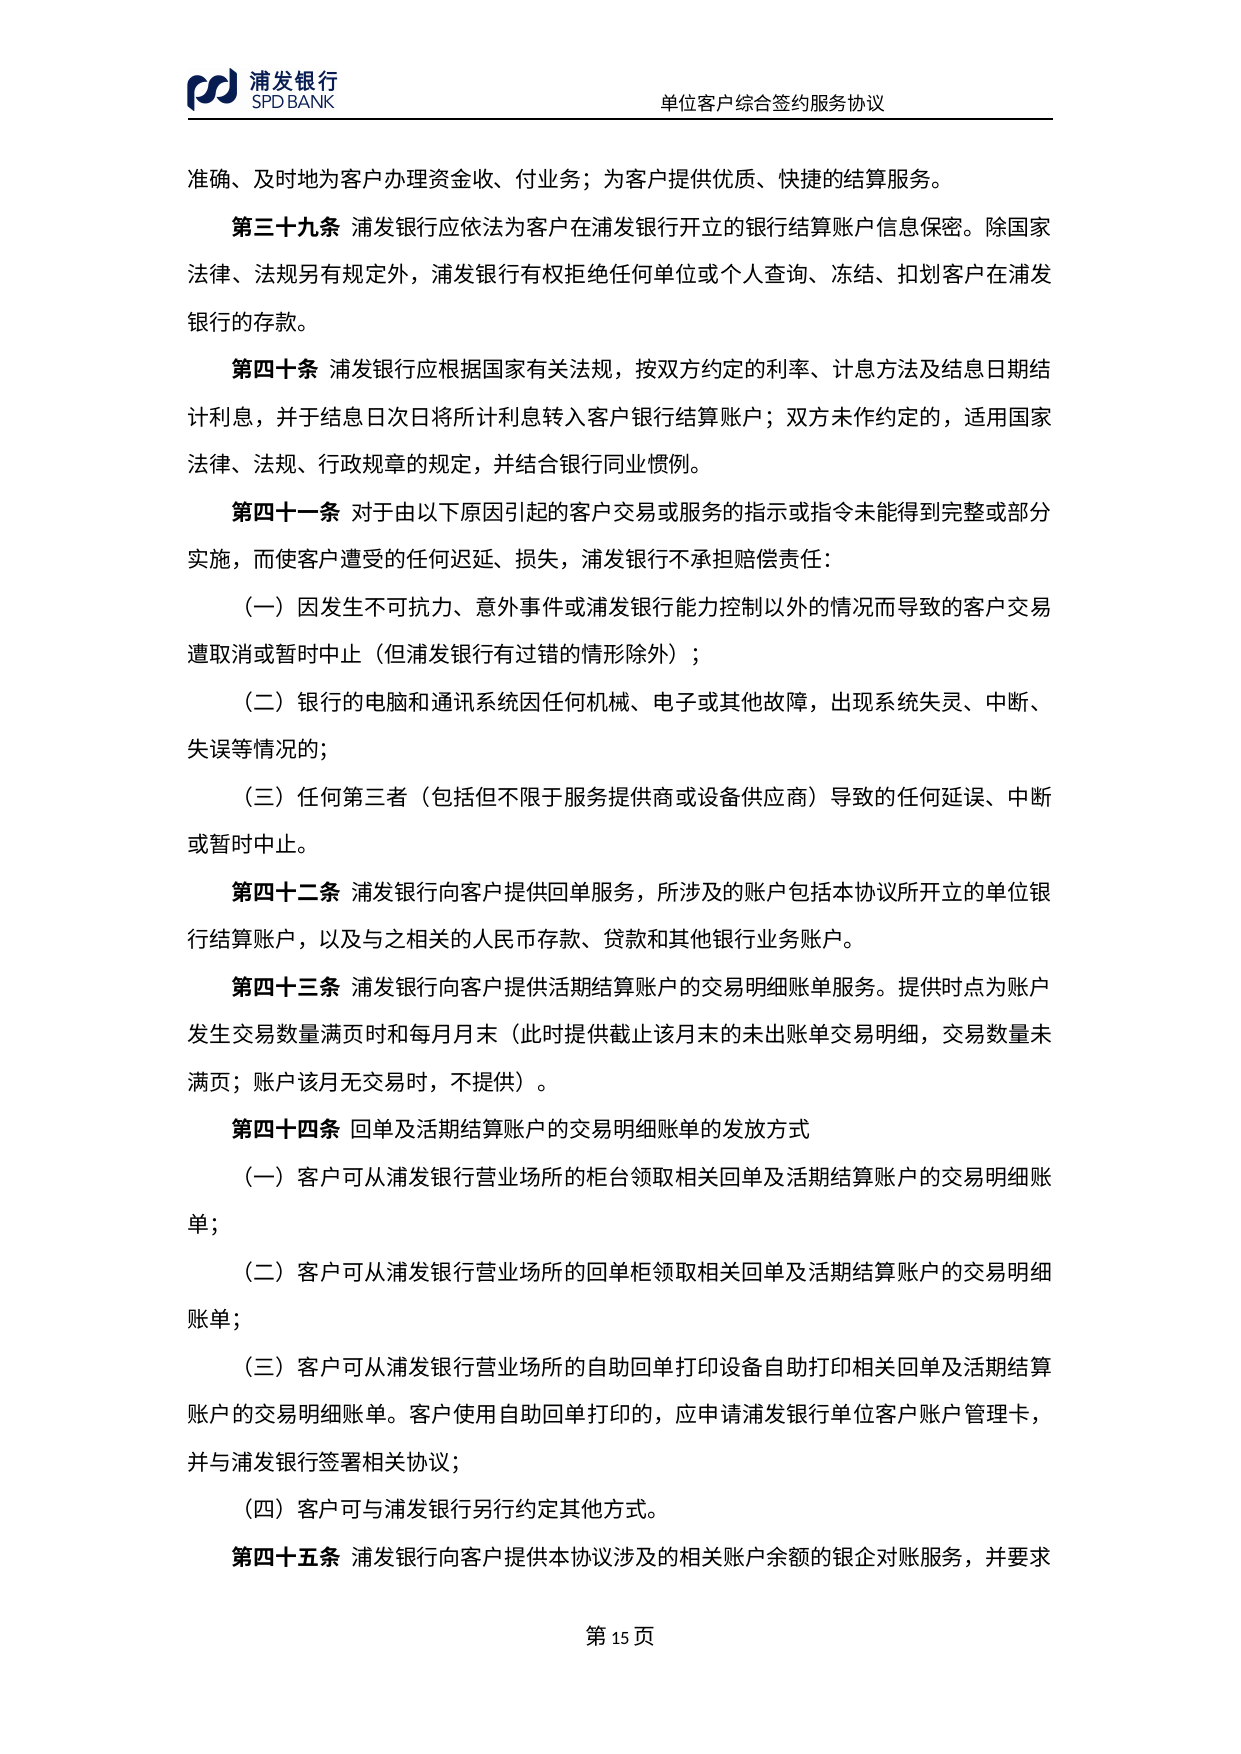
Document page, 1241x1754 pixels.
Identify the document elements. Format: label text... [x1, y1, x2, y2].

text 第四十二条 浦发银行向客户提供回单服务，所涉及的账户包括本协议所开立的单位银行结算账户，以及与之相关的人民币存款、贷款和其他银行业务账户。 [187, 874, 1053, 954]
text 第三十九条 浦发银行应依法为客户在浦发银行开立的银行结算账户信息保密。除国家法律、法规另有规定外，浦发银行有权拒绝任何单位或个人查询、冻结、扣划客户在浦发银行的存款。 [187, 209, 1053, 336]
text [187, 162, 1053, 194]
text （三）任何第三者（包括但不限于服务提供商或设备供应商）导致的任何延误、中断或暂时中止。 [187, 779, 1053, 859]
text 第四十条 浦发银行应根据国家有关法规，按双方约定的利率、计息方法及结息日期结计利息，并于结息日次日将所计利息转入客户银行结算账户；双方未作约定的，适用国家法律、法规、行政规章的规定，并结合银行同业惯例。 [187, 352, 1053, 479]
text 第四十四条 回单及活期结算账户的交易明细账单的发放方式 [187, 1112, 1053, 1144]
picture [187, 68, 338, 111]
text （一）因发生不可抗力、意外事件或浦发银行能力控制以外的情况而导致的客户交易遭取消或暂时中止（但浦发银行有过错的情形除外）； [187, 589, 1053, 669]
text （二）客户可从浦发银行营业场所的回单柜领取相关回单及活期结算账户的交易明细账单； [187, 1254, 1053, 1334]
text （二）银行的电脑和通讯系统因任何机械、电子或其他故障，出现系统失灵、中断、失误等情况的； [187, 684, 1053, 764]
text 第四十一条 对于由以下原因引起的客户交易或服务的指示或指令未能得到完整或部分实施，而使客户遭受的任何迟延、损失，浦发银行不承担赔偿责任： [187, 494, 1053, 574]
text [187, 1539, 1053, 1571]
text （三）客户可从浦发银行营业场所的自助回单打印设备自助打印相关回单及活期结算账户的交易明细账单。客户使用自助回单打印的，应申请浦发银行单位客户账户管理卡，并与浦发银行签署相关协议； [187, 1349, 1053, 1476]
text （四）客户可与浦发银行另行约定其他方式。 [187, 1492, 1053, 1524]
text 第四十三条 浦发银行向客户提供活期结算账户的交易明细账单服务。提供时点为账户发生交易数量满页时和每月月末（此时提供截止该月末的未出账单交易明细，交易数量未满页；账户该月无交易时，不提供）。 [187, 969, 1053, 1096]
text （一）客户可从浦发银行营业场所的柜台领取相关回单及活期结算账户的交易明细账单； [187, 1159, 1053, 1239]
